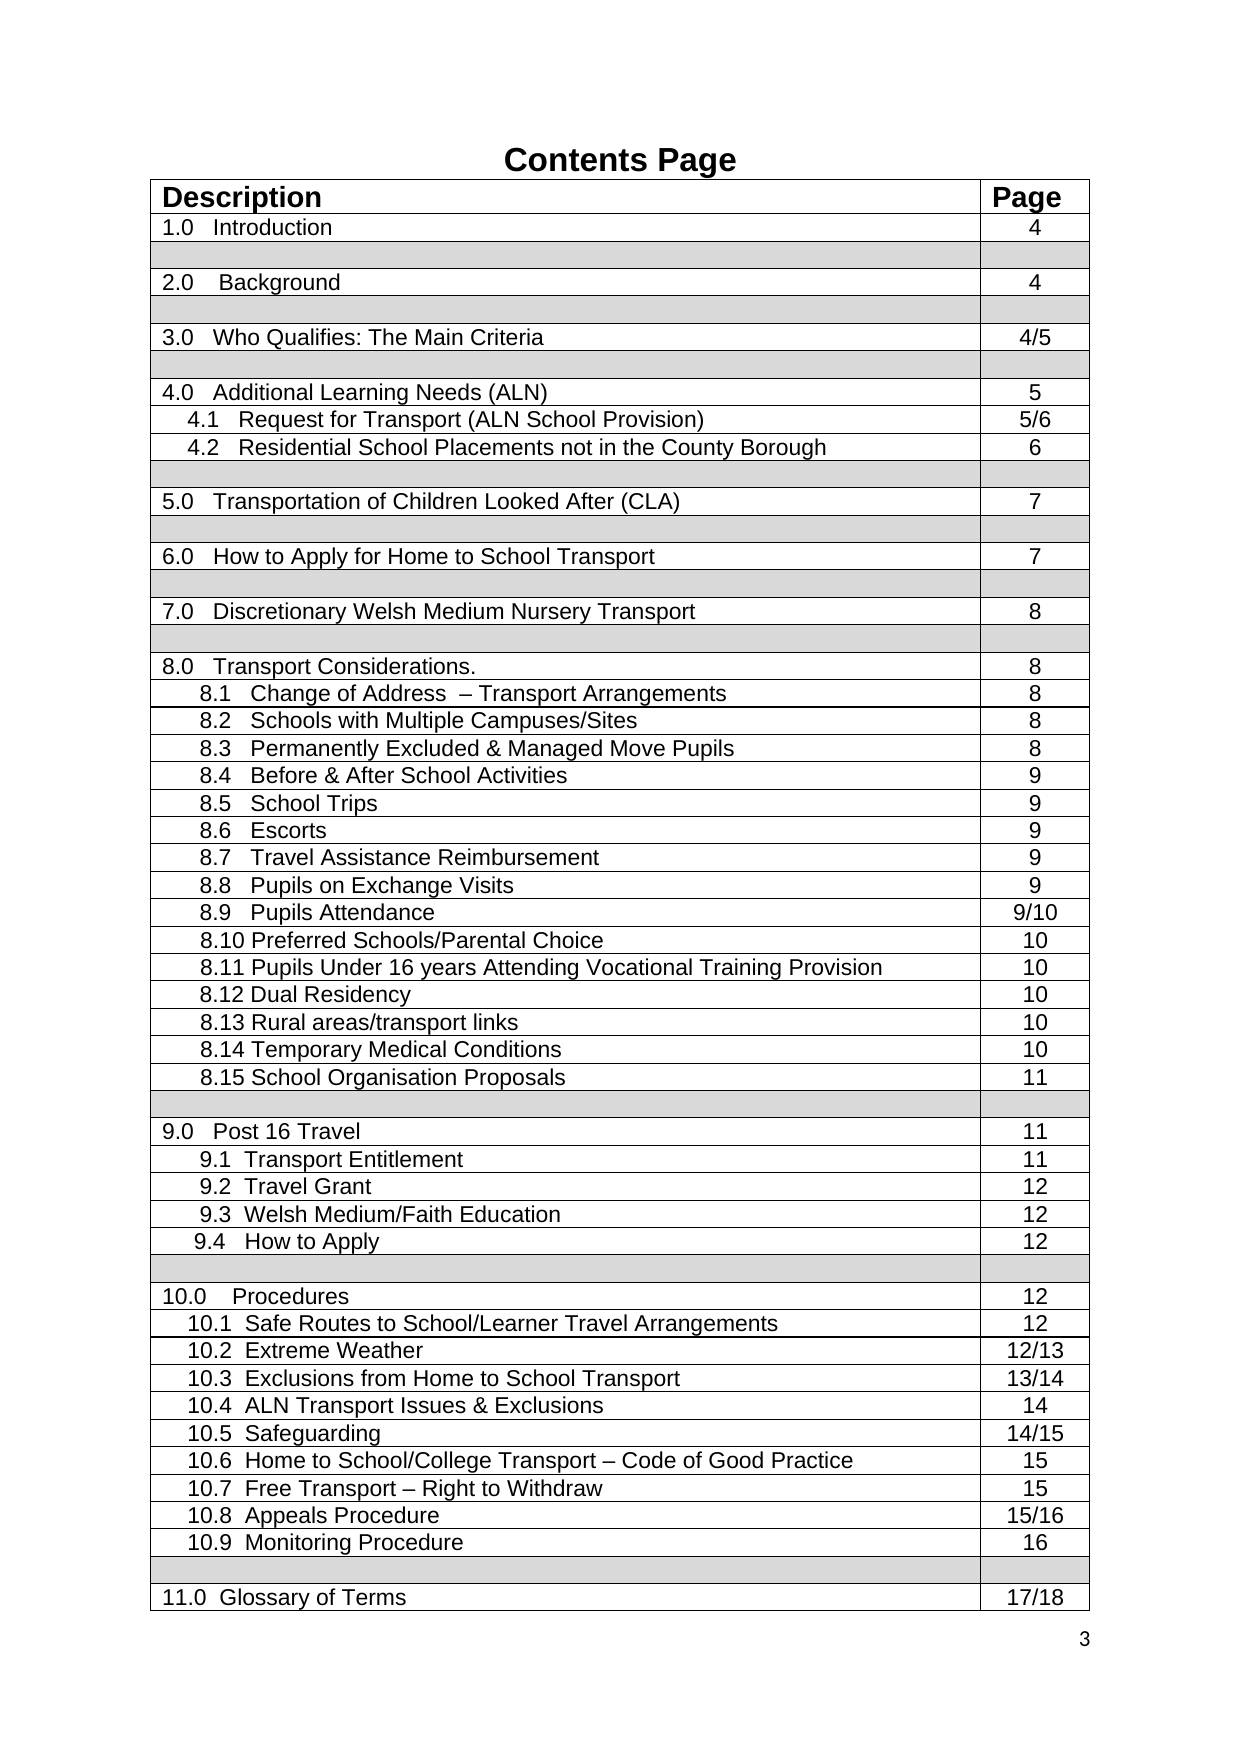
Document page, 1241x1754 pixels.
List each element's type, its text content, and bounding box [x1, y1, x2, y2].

table_cell 10.5 Safeguarding [151, 1420, 980, 1446]
table_cell 4 [981, 269, 1089, 295]
table_cell 7.0 Discretionary Welsh Medium Nursery Transport [151, 598, 980, 624]
table_cell 7 [981, 543, 1089, 569]
table_cell 8.15 School Organisation Proposals [151, 1064, 980, 1090]
table_cell 8.5 School Trips [151, 790, 980, 816]
table_cell [981, 625, 1089, 652]
table_cell Background [151, 269, 980, 295]
table_cell 9 [981, 790, 1089, 816]
table_cell 10.6 Home to School/College Transport – Code of Good Practice [151, 1447, 980, 1473]
table_cell [981, 296, 1089, 323]
table_cell 8.9 Pupils Attendance [151, 899, 980, 926]
table_cell 8.7 Travel Assistance Reimbursement [151, 844, 980, 871]
table_cell [151, 1255, 980, 1282]
table_cell 9.1 Transport Entitlement [151, 1146, 980, 1172]
table_cell 8.8 Pupils on Exchange Visits [151, 872, 980, 898]
table_cell 9 [981, 844, 1089, 871]
table_cell 4/5 [981, 324, 1089, 350]
table_cell 10.2 Extreme Weather [151, 1338, 980, 1364]
table_cell 10 [981, 1009, 1089, 1035]
table_cell 9 [981, 872, 1089, 898]
table_cell [981, 516, 1089, 542]
table_cell 4 [981, 214, 1089, 241]
table_cell 10 [981, 927, 1089, 953]
table_cell 11 [981, 1118, 1089, 1145]
table_cell 10 [981, 1036, 1089, 1062]
table_cell [981, 461, 1089, 487]
table_cell 15/16 [981, 1502, 1089, 1528]
table_cell 9.4 How to Apply [151, 1228, 980, 1254]
table_cell 8.12 Dual Residency [151, 981, 980, 1008]
table_cell 5/6 [981, 406, 1089, 432]
table_cell 8.10 Preferred Schools/Parental Choice [151, 927, 980, 953]
table_cell [151, 461, 980, 487]
table_cell 4.1 Request for Transport (ALN School Provision) [151, 406, 980, 432]
table_cell [981, 242, 1089, 268]
table_cell 12 [981, 1228, 1089, 1254]
table_cell 8.4 Before & After School Activities [151, 762, 980, 788]
table_cell 8 [981, 708, 1089, 734]
table_cell 12 [981, 1310, 1089, 1336]
table_cell 1.0 Introduction [151, 214, 980, 241]
table_cell 3.0 Who Qualifies: The Main Criteria [151, 324, 980, 350]
table_cell 8.11 Pupils Under 16 years Attending Vocational Training Provision [151, 954, 980, 980]
table_cell 8.14 Temporary Medical Conditions [151, 1036, 980, 1062]
table_cell 12 [981, 1283, 1089, 1309]
table_cell 11.0 Glossary of Terms [151, 1584, 980, 1610]
table_cell 5.0 Transportation of Children Looked After (CLA) [151, 488, 980, 514]
table_cell [151, 516, 980, 542]
table_cell 8.0 Transport Considerations. [151, 653, 980, 679]
table_cell 8.1 Change of Address – Transport Arrangements [151, 680, 980, 706]
table_cell [151, 625, 980, 652]
table_cell 17/18 [981, 1584, 1089, 1610]
table_cell 5 [981, 379, 1089, 405]
table_cell [981, 351, 1089, 378]
table_cell 8 [981, 653, 1089, 679]
table_cell 8.2 Schools with Multiple Campuses/Sites [151, 708, 980, 734]
table_cell 7 [981, 488, 1089, 514]
table_cell 16 [981, 1529, 1089, 1556]
table_cell 4.0 Additional Learning Needs (ALN) [151, 379, 980, 405]
table_cell 14 [981, 1392, 1089, 1419]
table_cell [151, 242, 980, 268]
table_cell [151, 351, 980, 378]
table_cell 12 [981, 1201, 1089, 1227]
table_cell 6 [981, 434, 1089, 460]
table_cell 8.13 Rural areas/transport links [151, 1009, 980, 1035]
text Contents Page [150, 140, 1090, 179]
table_cell 10.1 Safe Routes to School/Learner Travel Arrangements [151, 1310, 980, 1336]
table_cell 12/13 [981, 1338, 1089, 1364]
table_cell 14/15 [981, 1420, 1089, 1446]
table_cell 9.0 Post 16 Travel [151, 1118, 980, 1145]
table_cell 13/14 [981, 1365, 1089, 1391]
table_cell [151, 1557, 980, 1583]
table_cell 8 [981, 735, 1089, 761]
table_header Page [981, 180, 1089, 213]
table_cell 10.4 ALN Transport Issues & Exclusions [151, 1392, 980, 1419]
table_cell 10.8 Appeals Procedure [151, 1502, 980, 1528]
table_cell [151, 570, 980, 597]
table_cell 10.3 Exclusions from Home to School Transport [151, 1365, 980, 1391]
table_cell 15 [981, 1447, 1089, 1473]
table_cell 12 [981, 1173, 1089, 1199]
table_cell 8 [981, 598, 1089, 624]
table_cell 15 [981, 1475, 1089, 1501]
table_cell 10.9 Monitoring Procedure [151, 1529, 980, 1556]
table_cell 10.0 Procedures [151, 1283, 980, 1309]
table_cell 9.3 Welsh Medium/Faith Education [151, 1201, 980, 1227]
table_header Description [151, 180, 980, 213]
table_cell 4.2 Residential School Placements not in the County Borough [151, 434, 980, 460]
table_cell 6.0 How to Apply for Home to School Transport [151, 543, 980, 569]
table_cell 10.7 Free Transport – Right to Withdraw [151, 1475, 980, 1501]
table_cell [151, 1091, 980, 1117]
table_cell [981, 1557, 1089, 1583]
table_cell 9 [981, 817, 1089, 843]
table_cell 10 [981, 981, 1089, 1008]
table_cell 11 [981, 1146, 1089, 1172]
table_cell 11 [981, 1064, 1089, 1090]
table_cell 8.3 Permanently Excluded & Managed Move Pupils [151, 735, 980, 761]
table_cell 9/10 [981, 899, 1089, 926]
table_cell 8 [981, 680, 1089, 706]
table_cell 8.6 Escorts [151, 817, 980, 843]
table_cell [981, 1091, 1089, 1117]
table_cell 9 [981, 762, 1089, 788]
table_cell [151, 296, 980, 323]
table_cell 10 [981, 954, 1089, 980]
table_cell [981, 570, 1089, 597]
table_cell [981, 1255, 1089, 1282]
table_cell 9.2 Travel Grant [151, 1173, 980, 1199]
